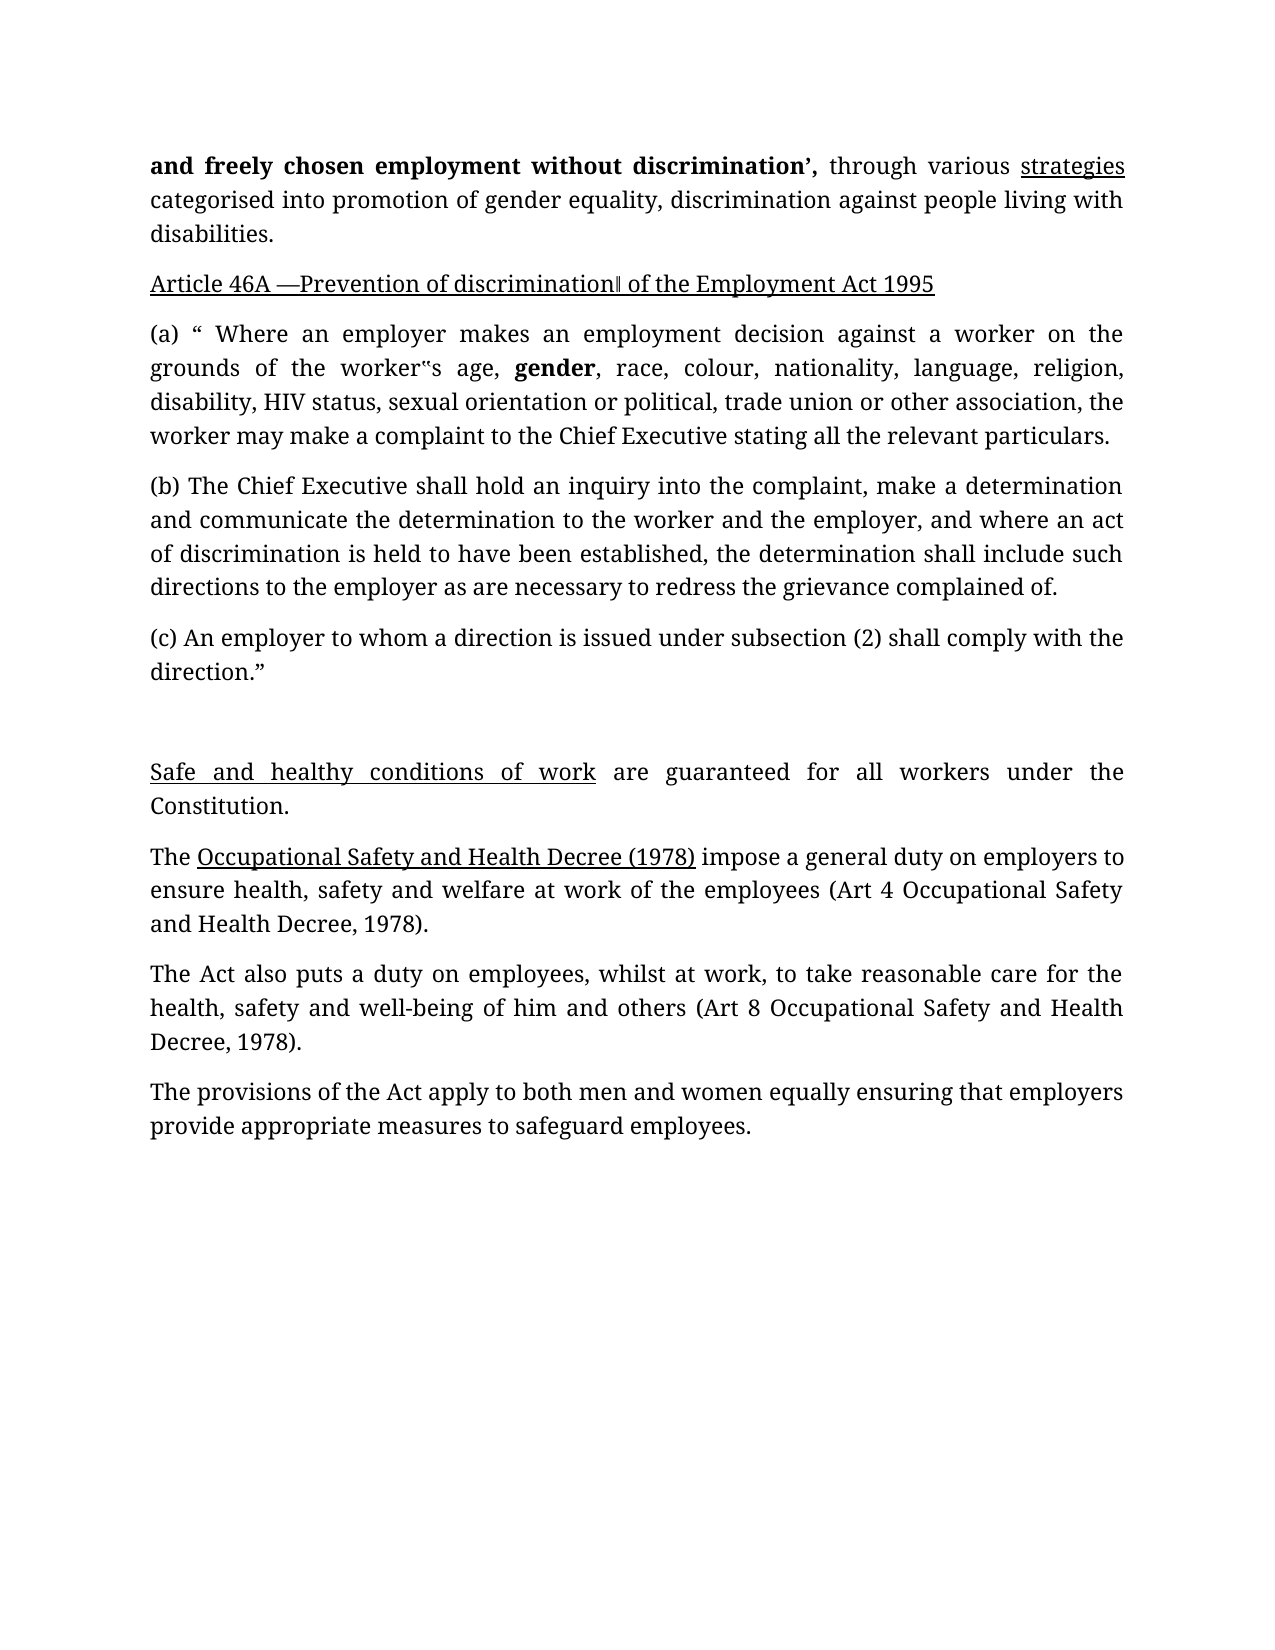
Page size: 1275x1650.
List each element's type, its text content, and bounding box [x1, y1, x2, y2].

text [150, 150, 1125, 249]
text The Act also puts a duty on employees, whilst at work, to take reasonable care for the health, safety and well-being of him and others (Art 8 Occupational Safety and Health Decree, 1978). [150, 958, 1125, 1057]
text Safe and healthy conditions of work are guaranteed for all workers under the Constitution. [150, 756, 1125, 821]
text Article 46A ―Prevention of discrimination‖ of the Employment Act 1995 [150, 268, 1125, 299]
text The Occupational Safety and Health Decree (1978) impose a general duty on employers to ensure health, safety and welfare at work of the employees (Art 4 Occupational Safety and Health Decree, 1978). [150, 840, 1125, 939]
text (c) An employer to whom a direction is issued under subsection (2) shall comply with the direction.” [150, 622, 1125, 687]
text The provisions of the Act apply to both men and women equally ensuring that employers provide appropriate measures to safeguard employees. [150, 1076, 1125, 1141]
text (a) “ Where an employer makes an employment decision against a worker on the grounds of the worker‟s age, gender, race, colour, nationality, language, religion, disability, HIV status, sexual orientation or political, trade union or other association, the worker may make a complaint to the Chief Executive stating all the relevant particulars. [150, 318, 1125, 451]
text (b) The Chief Executive shall hold an inquiry into the complaint, make a determination and communicate the determination to the worker and the employer, and where an act of discrimination is held to have been established, the determination shall include such directions to the employer as are necessary to redress the grievance complained of. [150, 470, 1125, 602]
